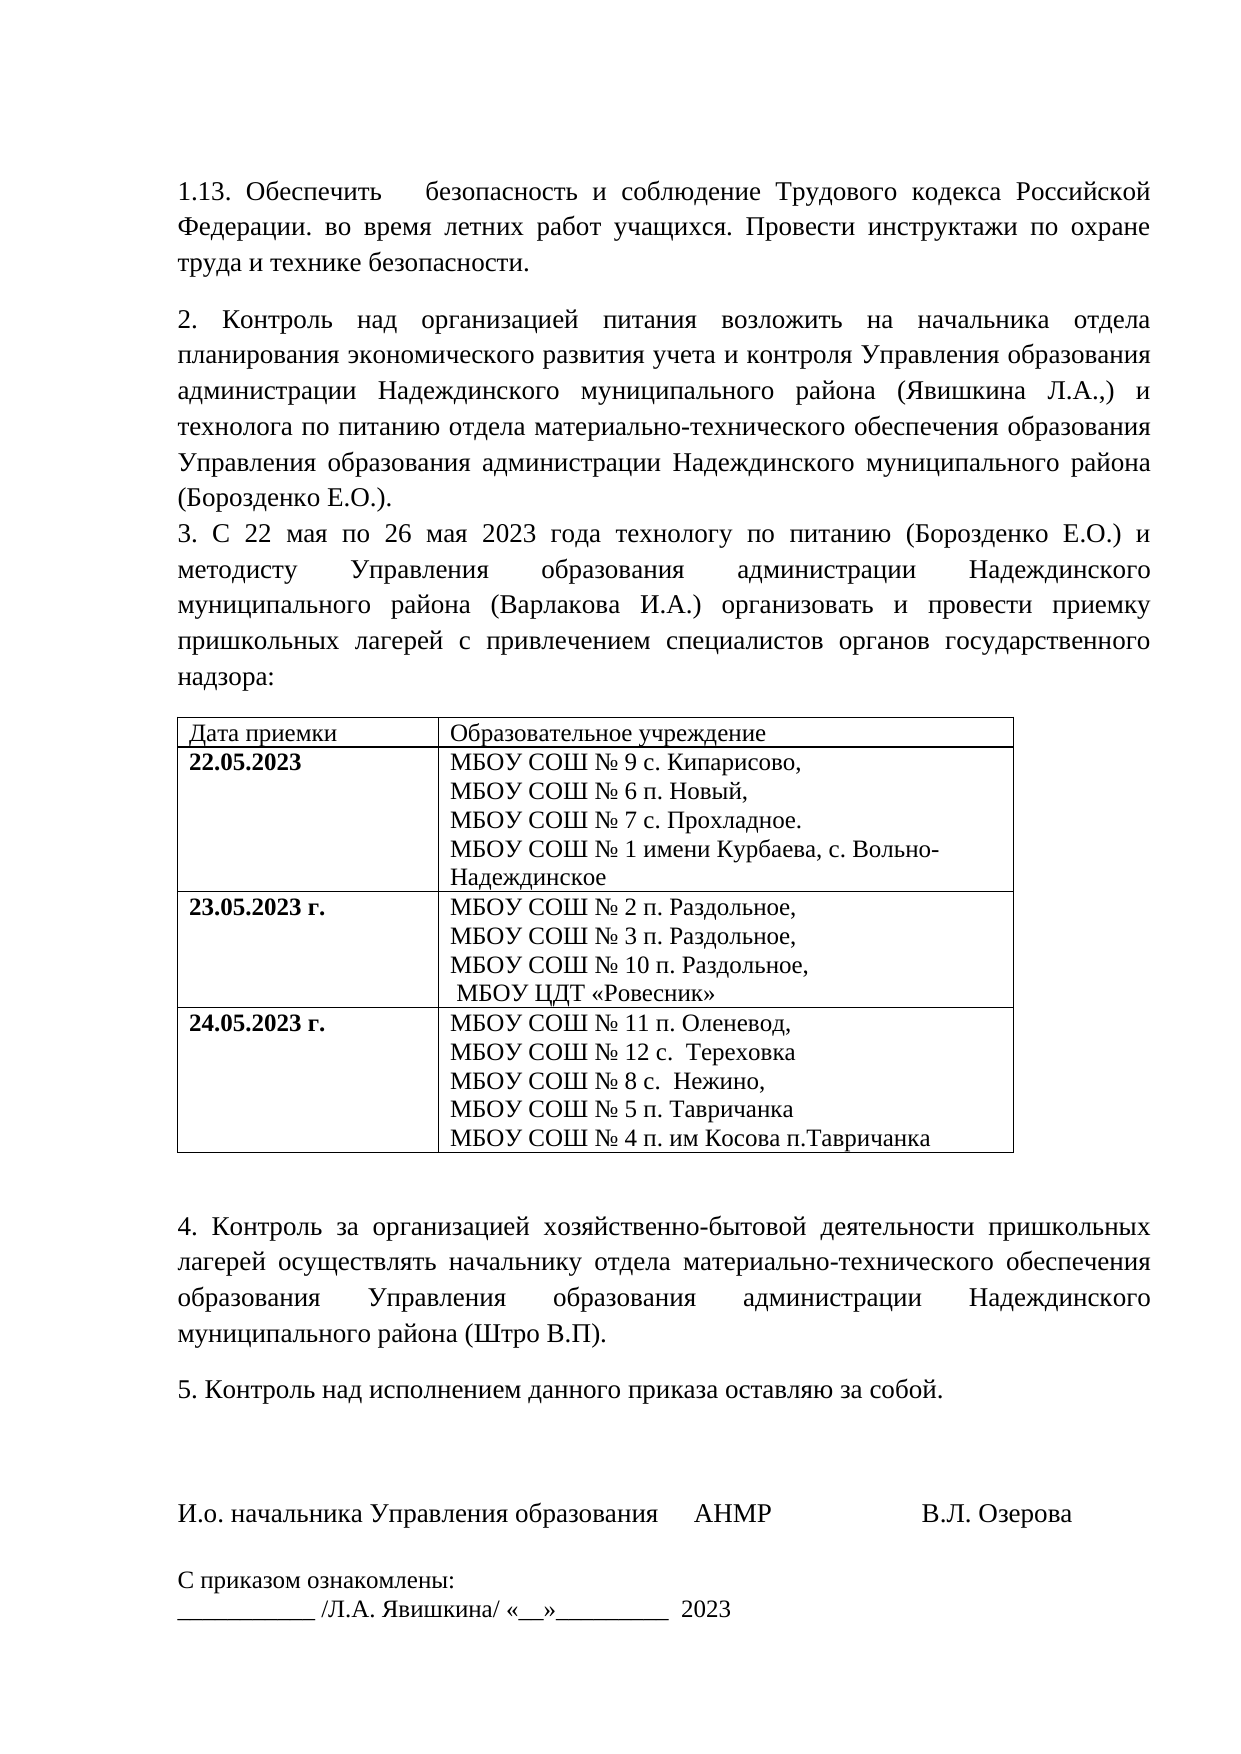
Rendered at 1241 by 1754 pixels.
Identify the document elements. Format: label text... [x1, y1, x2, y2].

table_cell МБОУ СОШ № 2 п. Раздольное, МБОУ СОШ № 3 п. Раздольное, МБОУ СОШ № 10 п. Раздольное, МБОУ ЦДТ «Ровесник» [439, 892, 1013, 1007]
text И.о. начальника Управления образования АНМР В.Л. Озерова [177, 1497, 1152, 1528]
table_cell МБОУ СОШ № 9 с. Кипарисово, МБОУ СОШ № 6 п. Новый, МБОУ СОШ № 7 с. Прохладное. МБОУ СОШ № 1 имени Курбаева, с. Вольно-Надеждинское [439, 748, 1013, 891]
table_cell 23.05.2023 г. [178, 892, 438, 1007]
table_cell 24.05.2023 г. [178, 1008, 438, 1152]
text 3. С 22 мая по 26 мая 2023 года технологу по питанию (Борозденко Е.О.) и методисту Управления образования администрации Надеждинского муниципального района (Варлакова И.А.) организовать и провести приемку пришкольных лагерей с привлечением специалистов органов государственного надзора: [177, 517, 1152, 691]
text ___________ /Л.А. Явишкина/ «__»_________ 2023 [177, 1594, 1152, 1622]
text 5. Контроль над исполнением данного приказа оставляю за собой. [177, 1373, 1152, 1404]
table_cell 22.05.2023 [178, 748, 438, 891]
table_header Образовательное учреждение [439, 718, 1013, 746]
table_cell МБОУ СОШ № 11 п. Оленевод, МБОУ СОШ № 12 с. Тереховка МБОУ СОШ № 8 с. Нежино, МБОУ СОШ № 5 п. Тавричанка МБОУ СОШ № 4 п. им Косова п.Тавричанка [439, 1008, 1013, 1152]
text 1.13. Обеспечить безопасность и соблюдение Трудового кодекса Российской Федерации. во время летних работ учащихся. Провести инструктажи по охране труда и технике безопасности. [177, 175, 1152, 277]
text 2. Контроль над организацией питания возложить на начальника отдела планирования экономического развития учета и контроля Управления образования администрации Надеждинского муниципального района (Явишкина Л.А.,) и технолога по питанию отдела материально-технического обеспечения образования Управления образования администрации Надеждинского муниципального района (Борозденко Е.О.). [177, 303, 1152, 512]
text 4. Контроль за организацией хозяйственно-бытовой деятельности пришкольных лагерей осуществлять начальнику отдела материально-технического обеспечения образования Управления образования администрации Надеждинского муниципального района (Штро В.П). [177, 1209, 1152, 1348]
table_header Дата приемки [178, 718, 438, 746]
text С приказом ознакомлены: [177, 1565, 1152, 1594]
